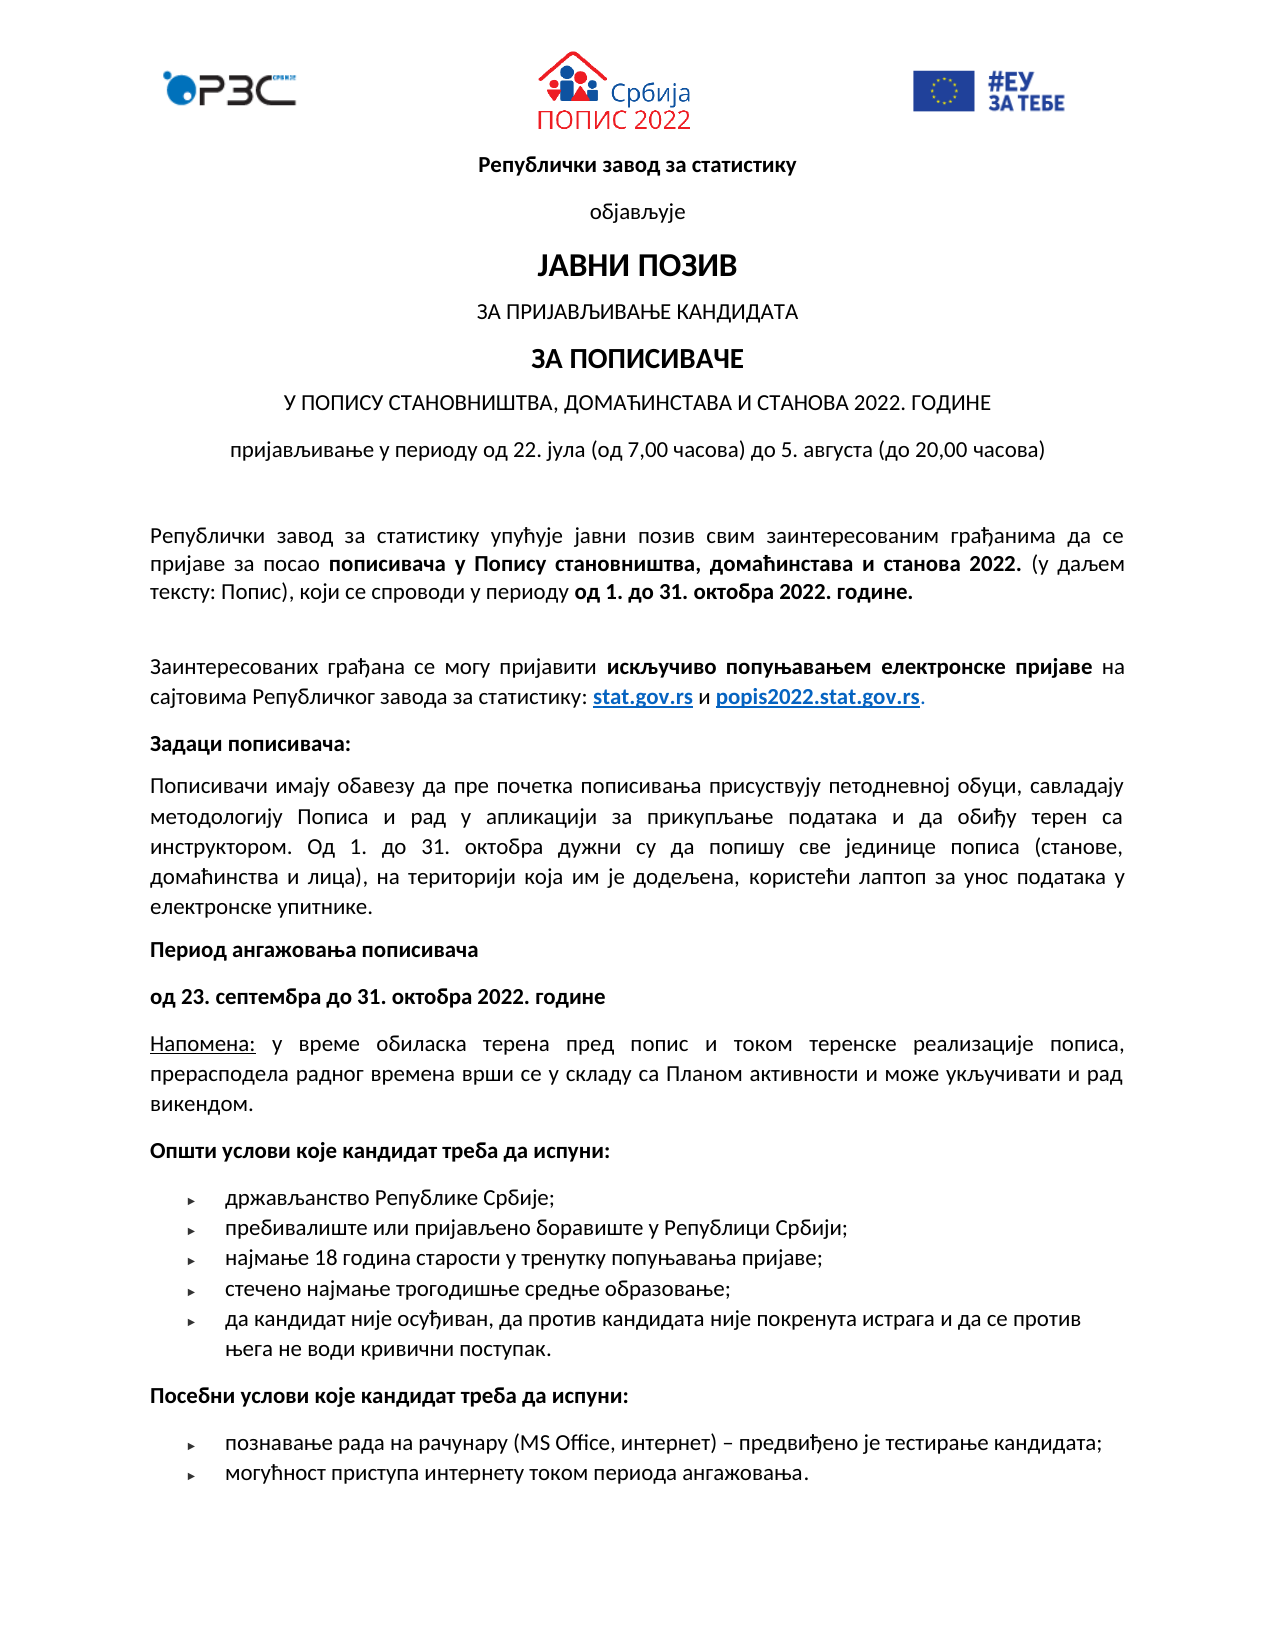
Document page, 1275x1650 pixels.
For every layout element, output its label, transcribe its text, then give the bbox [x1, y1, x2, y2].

list могућност приступа интернету током периода ангажовања. [187, 1458, 1125, 1486]
list држављанство Републике Србије; [187, 1183, 1125, 1211]
text Напомена: у време обиласка терена пред попис и током теренске реализације пописа, прерасподела радног времена врши се у складу са Планом активности и може укључивати и рад викендом. [150, 1029, 1125, 1117]
text Период ангажовања пописивача [150, 935, 1125, 963]
text Заинтересованих грађана се могу пријавити искључиво попуњавањем електронске пријаве на сајтовима Републичког завода за статистику: stat.gov.rs и popis2022.stat.gov.rs. [150, 652, 1125, 710]
text пријављивање у периоду од 22. јула (од 7,00 часова) до 5. августа (до 20,00 часова) [150, 435, 1125, 463]
text Републички завод за статистику [150, 150, 1125, 178]
text Пописивачи имају обавезу да пре почетка пописивања присуствују петодневној обуци, савладају методологију Пописа и рад у апликацији за прикупљање података и да обиђу терен са инструктором. Од 1. до 31. октобра дужни су да попишу све јединице пописа (станове, домаћинства и лица), на територији која им је додељена, користећи лаптоп за унос података у електронске упитнике. [150, 772, 1125, 921]
picture [150, 58, 323, 119]
list да кандидат није осуђиван, да против кандидата није покренута истрага и да се против њега не води кривични поступак. [187, 1304, 1125, 1362]
picture [901, 51, 1073, 123]
list пребивалиште или пријављено боравиште у Републици Србији; [187, 1213, 1125, 1241]
list најмање 18 година старости у тренутку попуњавања пријаве; [187, 1243, 1125, 1272]
text Посебни услови које кандидат треба да испуни: [150, 1381, 1125, 1409]
text од 23. септембра до 31. октобра 2022. године [150, 982, 1125, 1010]
list стечено најмање трогодишње средње образовање; [187, 1274, 1125, 1302]
text Општи услови које кандидат треба да испуни: [150, 1136, 1125, 1164]
text Републички завод за статистику упућује јавни позив свим заинтересованим грађанима да се пријаве за посао пописивача у Попису становништва, домаћинстава и станова 2022. (у даљем тексту: Попис), који се спроводи у периоду од 1. до 31. октобра 2022. године. [150, 521, 1125, 605]
text У ПОПИСУ СТАНОВНИШТВА, ДОМАЋИНСТАВА И СТАНОВА 2022. ГОДИНЕ [150, 388, 1125, 416]
picture [528, 45, 691, 130]
text Задаци пописивача: [150, 729, 1125, 757]
text ЗА ПОПИСИВАЧЕ [150, 340, 1125, 375]
text ЗА ПРИЈАВЉИВАЊЕ КАНДИДАТА [150, 297, 1125, 325]
text ЈАВНИ ПОЗИВ [150, 244, 1125, 284]
list познавање рада на рачунару (MS Office, интернет) – предвиђено је тестирање кандидата; [187, 1428, 1125, 1456]
text објављује [150, 197, 1125, 225]
